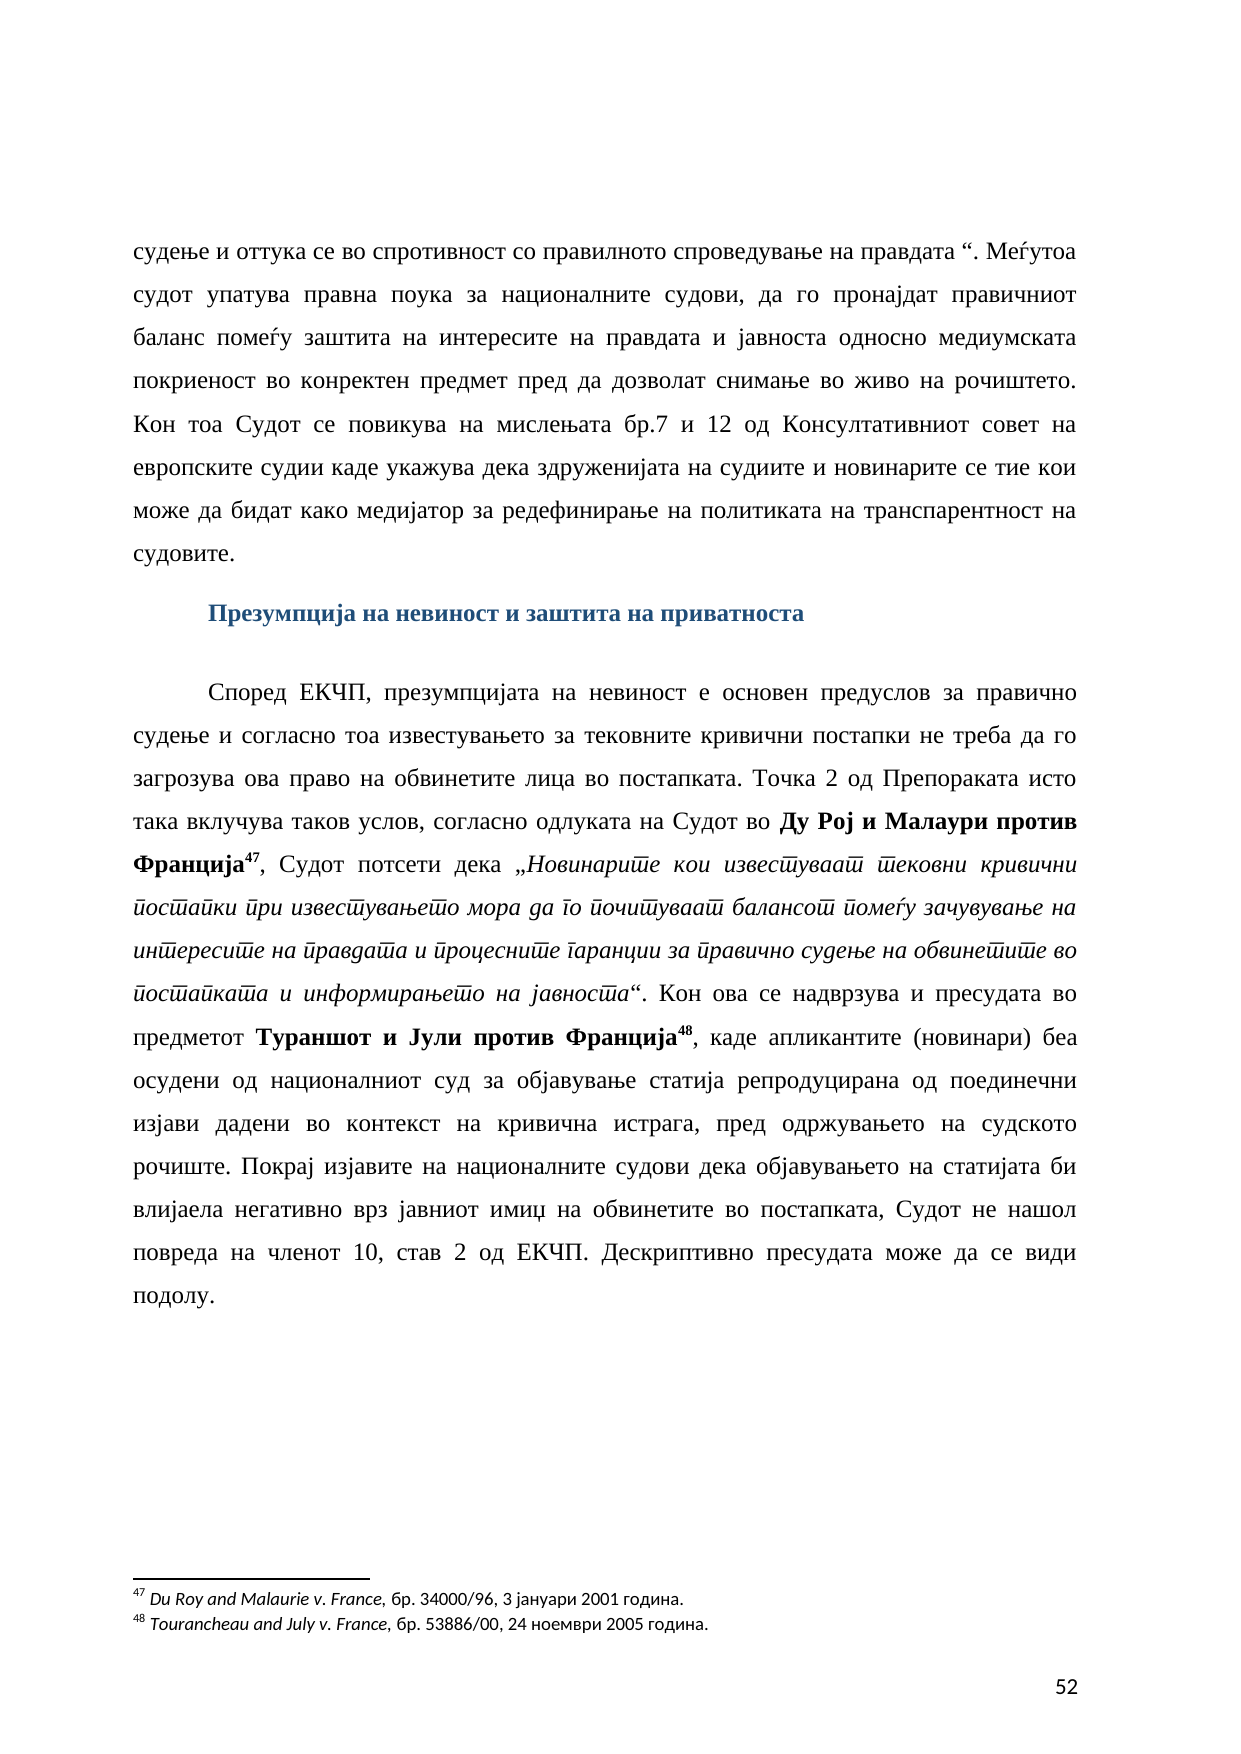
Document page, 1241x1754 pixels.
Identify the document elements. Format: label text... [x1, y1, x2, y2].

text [133, 236, 1078, 567]
text Според ЕКЧП, презумпцијата на невиност е основен предуслов за правично судење и согласно тоа известувањето за тековните кривични постапки не треба да го загрозува ова право на обвинетите лица во постапката. Точка 2 од Препораката исто така вклучува такoв услов, согласно одлуката на Судот во Ду Рој и Малаури против Франција, Судот потсети дека „Новинарите кои известуваат тековни кривични постапки при известувањето мора да го почитуваат балансот помеѓу зачувување на интересите на правдата и процесните гаранции за правично судење на обвинетите во постапката и информирањето на јавноста“. Кон ова се надврзува и пресудата во предметот Тураншот и Јули против Франција, каде апликантите (новинари) беа осудени од националниот суд за објавување статија репродуцирана од поединечни изјави дадени во контекст на кривична истрага, пред одржувањето на судското рочиште. Покрај изјавите на националните судови дека објавувањето на статијата би влијаела негативно врз јавниот имиџ на обвинетите во постапката, Судот не нашол повреда на членот 10, став 2 од ЕКЧП. Дескриптивно пресудата може да се види подолу. [133, 677, 1078, 1309]
subtitle Презумпција на невиност и заштита на приватноста [133, 598, 1078, 627]
